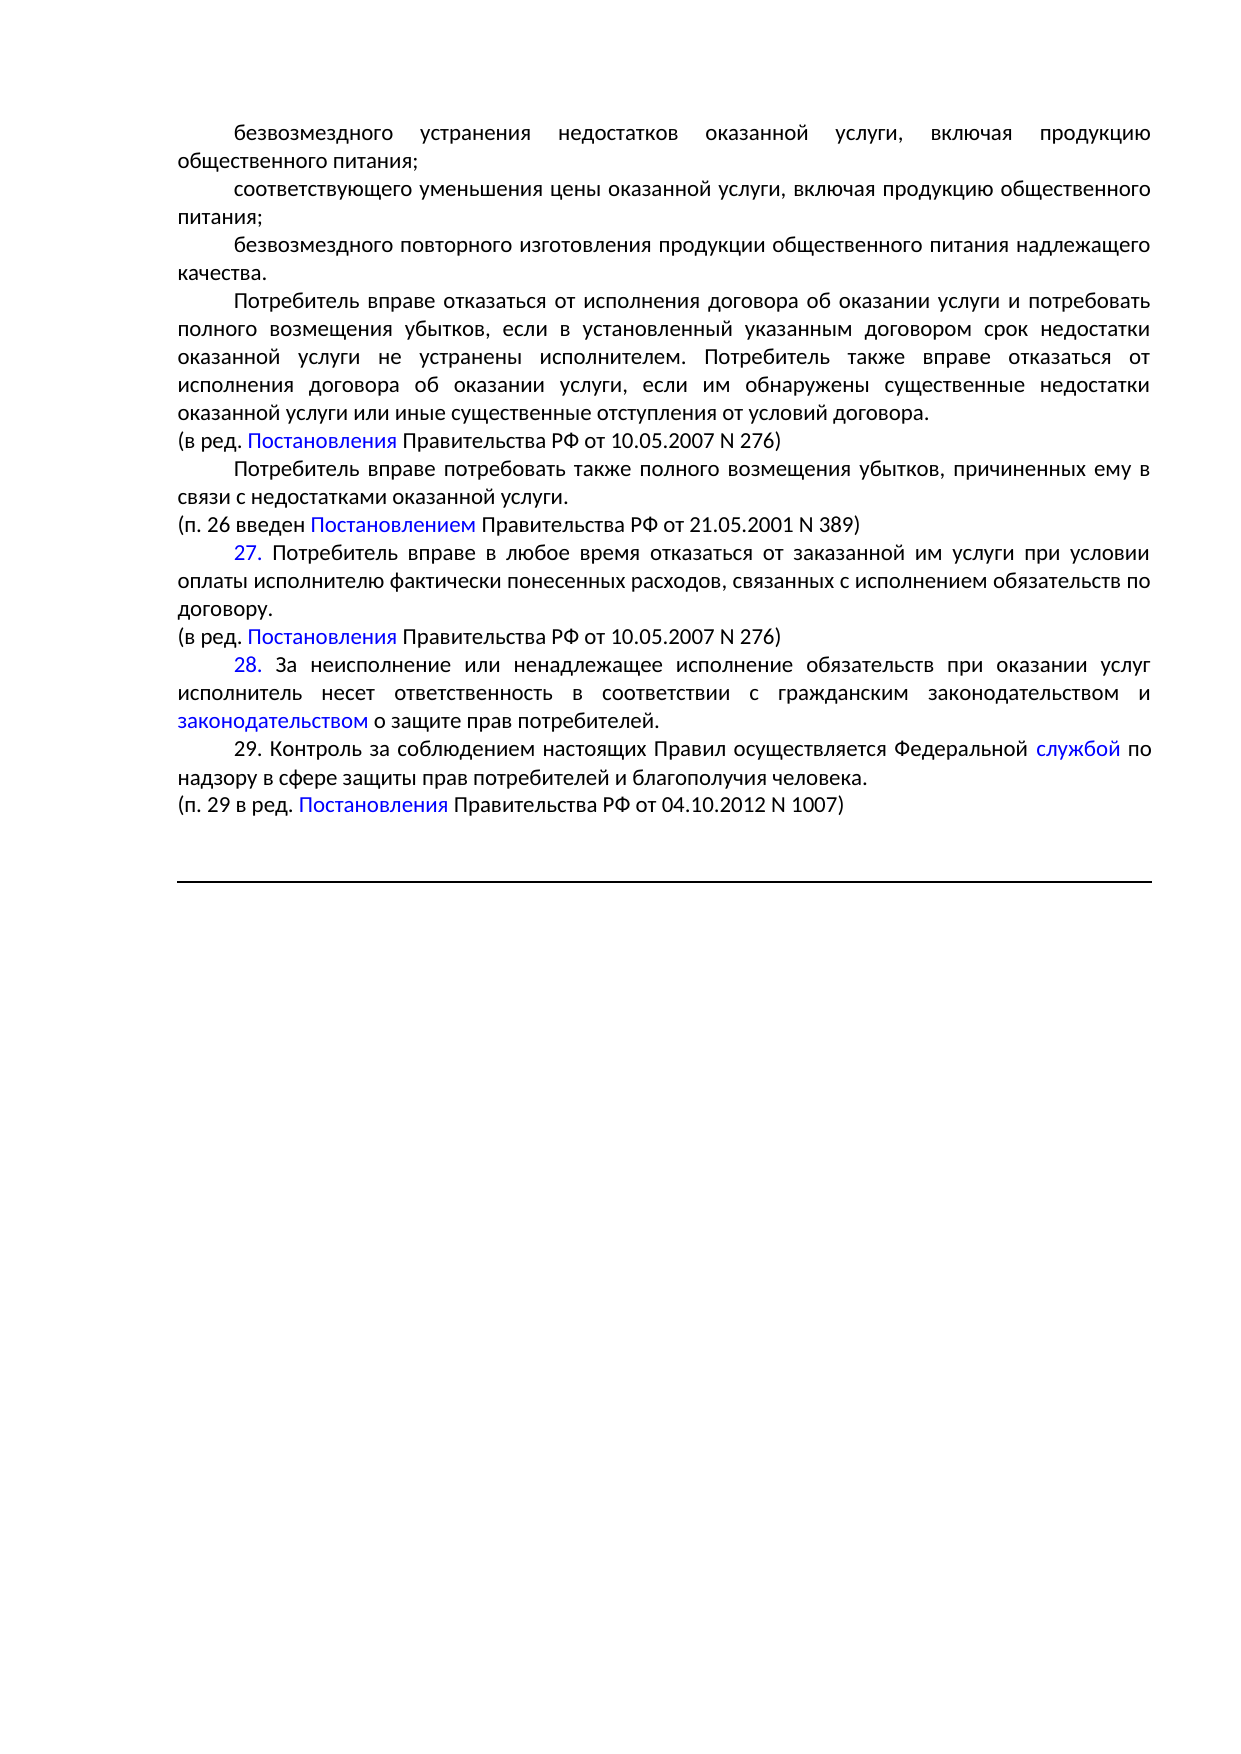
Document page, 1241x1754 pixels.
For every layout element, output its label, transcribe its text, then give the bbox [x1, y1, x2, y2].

text соответствующего уменьшения цены оказанной услуги, включая продукцию общественного питания; [177, 174, 1152, 230]
text (п. 29 в ред. Постановления Правительства РФ от 04.10.2012 N 1007) [177, 791, 1152, 819]
text (п. 26 введен Постановлением Правительства РФ от 21.05.2001 N 389) [177, 510, 1152, 538]
text (в ред. Постановления Правительства РФ от 10.05.2007 N 276) [177, 426, 1152, 454]
text безвозмездного повторного изготовления продукции общественного питания надлежащего качества. [177, 230, 1152, 286]
text (в ред. Постановления Правительства РФ от 10.05.2007 N 276) [177, 622, 1152, 651]
text безвозмездного устранения недостатков оказанной услуги, включая продукцию общественного питания; [177, 118, 1152, 174]
text 27. Потребитель вправе в любое время отказаться от заказанной им услуги при условии оплаты исполнителю фактически понесенных расходов, связанных с исполнением обязательств по договору. [177, 538, 1152, 622]
text Потребитель вправе отказаться от исполнения договора об оказании услуги и потребовать полного возмещения убытков, если в установленный указанным договором срок недостатки оказанной услуги не устранены исполнителем. Потребитель также вправе отказаться от исполнения договора об оказании услуги, если им обнаружены существенные недостатки оказанной услуги или иные существенные отступления от условий договора. [177, 286, 1152, 426]
text 28. За неисполнение или ненадлежащее исполнение обязательств при оказании услуг исполнитель несет ответственность в соответствии с гражданским законодательством и законодательством о защите прав потребителей. [177, 651, 1152, 734]
text 29. Контроль за соблюдением настоящих Правил осуществляется Федеральной службой по надзору в сфере защиты прав потребителей и благополучия человека. [177, 734, 1152, 791]
text Потребитель вправе потребовать также полного возмещения убытков, причиненных ему в связи с недостатками оказанной услуги. [177, 454, 1152, 510]
